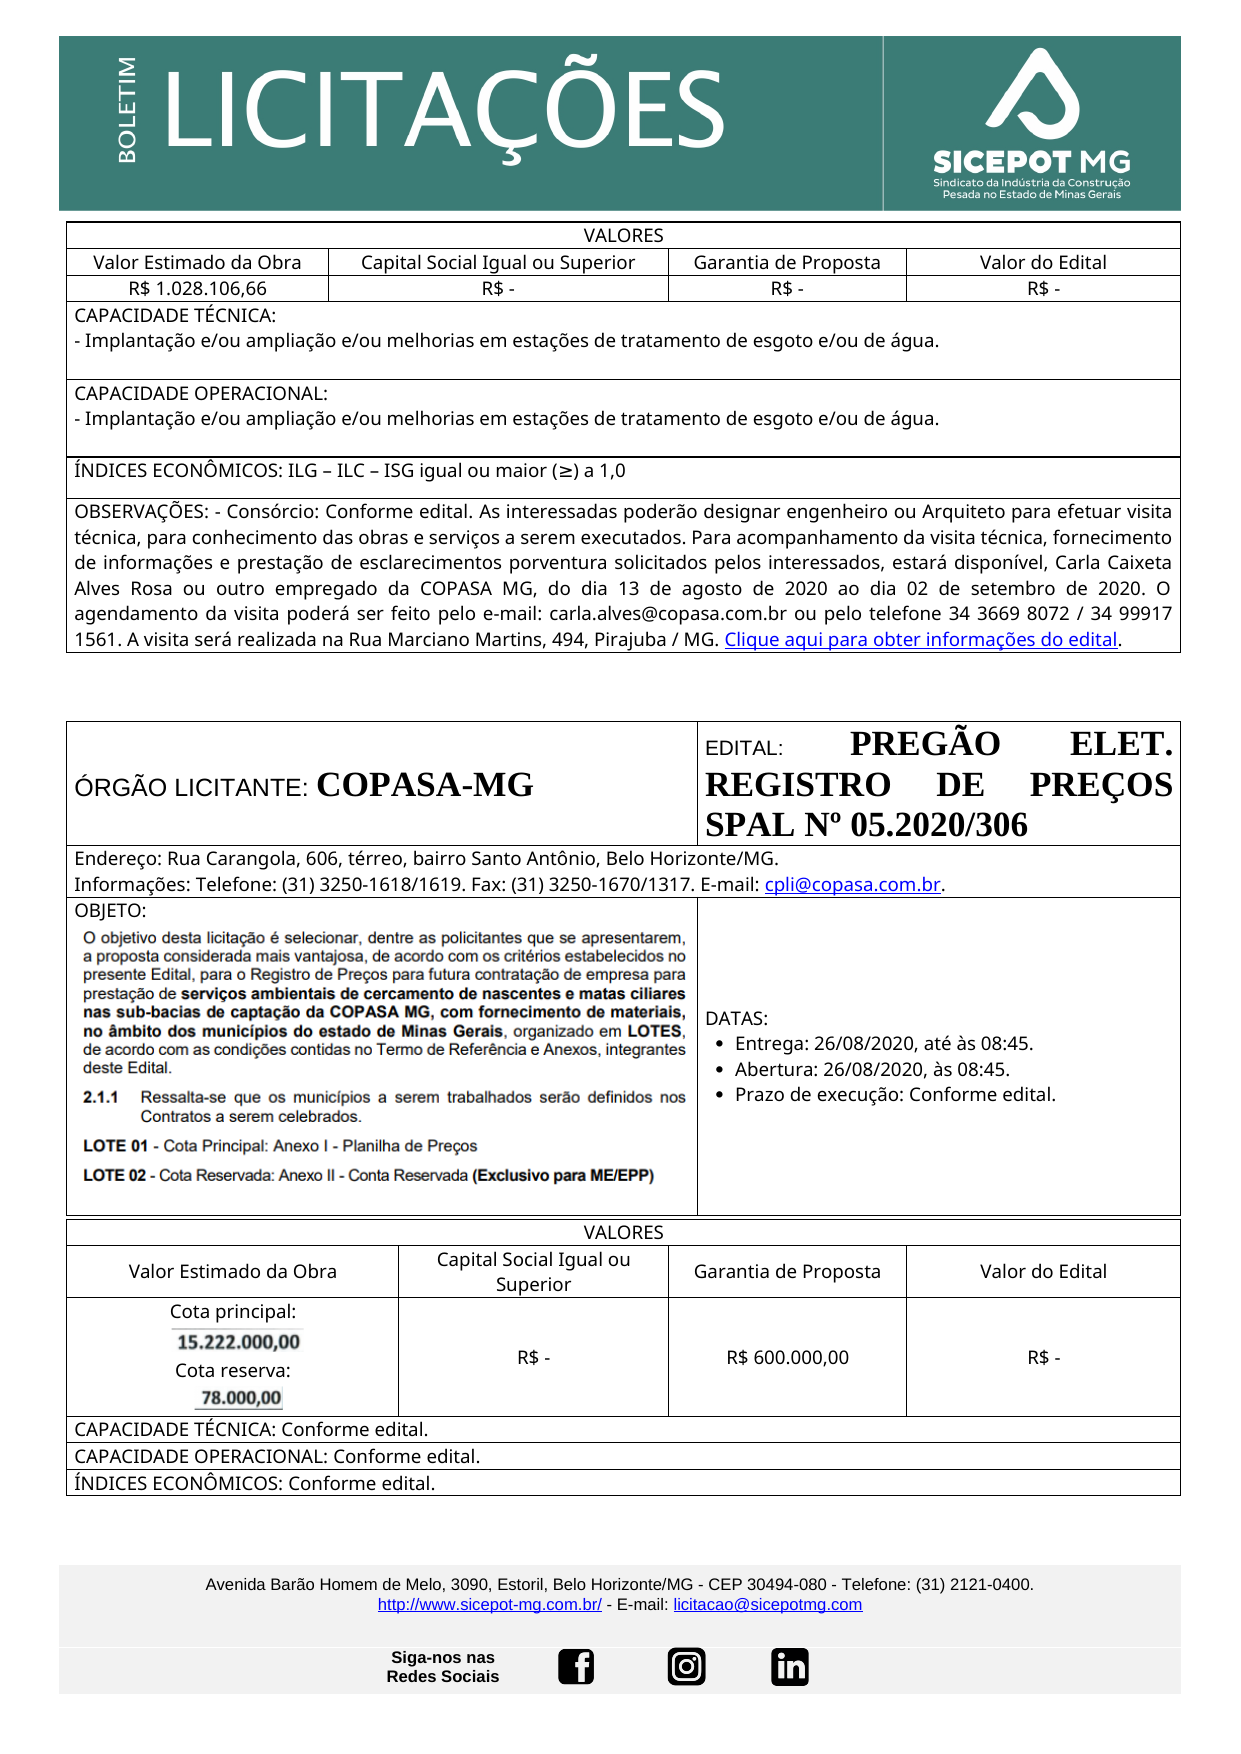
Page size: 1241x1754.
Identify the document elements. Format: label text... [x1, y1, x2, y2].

table_cell DATAS: Entrega: 26/08/2020, até às 08:45. Abertura: 26/08/2020, às 08:45. Prazo de execução: Conforme edital. [698, 898, 1180, 1215]
table_cell Valor do Edital [907, 1246, 1180, 1297]
table_cell CAPACIDADE TÉCNICA: - Implantação e/ou ampliação e/ou melhorias em estações de tratamento de esgoto e/ou de água. [67, 302, 1180, 379]
picture [195, 1387, 282, 1409]
table_cell Valor Estimado da Obra [67, 1246, 398, 1297]
table_cell R$ - [669, 276, 906, 301]
picture [74, 923, 691, 1190]
table_cell R$ - [329, 276, 668, 301]
table_cell R$ - [907, 1298, 1180, 1416]
table_cell CAPACIDADE OPERACIONAL: Conforme edital. [67, 1443, 1180, 1469]
table_cell Valor do Edital [907, 249, 1180, 274]
table_cell ÍNDICES ECONÔMICOS: Conforme edital. [67, 1470, 1180, 1495]
picture [771, 1648, 809, 1686]
table_cell Capital Social Igual ou Superior [329, 249, 668, 274]
table_cell ÍNDICES ECONÔMICOS: ILG – ILC – ISG igual ou maior (≥) a 1,0 [67, 458, 1180, 498]
table_cell Cota principal: Cota reserva: [67, 1298, 398, 1416]
picture [59, 36, 1181, 211]
table_cell OBJETO: [67, 898, 697, 1215]
table_cell Garantia de Proposta [669, 249, 906, 274]
table_cell Garantia de Proposta [669, 1246, 906, 1297]
table_cell Capital Social Igual ou Superior [399, 1246, 668, 1297]
table_cell CAPACIDADE TÉCNICA: Conforme edital. [67, 1417, 1180, 1442]
picture [557, 1648, 594, 1685]
table_cell CAPACIDADE OPERACIONAL: - Implantação e/ou ampliação e/ou melhorias em estações de tratamento de esgoto e/ou de água. [67, 380, 1180, 456]
table_header VALORES [67, 223, 1180, 248]
table_cell R$ 1.028.106,66 [67, 276, 328, 301]
table_header EDITAL: PREGÃO ELET. REGISTRO DE PREÇOS SPAL Nº 05.2020/306 [698, 722, 1180, 844]
table_header ÓRGÃO LICITANTE: COPASA-MG [67, 722, 697, 844]
table_cell OBSERVAÇÕES: - Consórcio: Conforme edital. As interessadas poderão designar engenheiro ou Arquiteto para efetuar visita técnica, para conhecimento das obras e serviços a serem executados. Para acompanhamento da visita técnica, fornecimento de informações e prestação de esclarecimentos porventura solicitados pelos interessados, estará disponível, Carla Caixeta Alves Rosa ou outro empregado da COPASA MG, do dia 13 de agosto de 2020 ao dia 02 de setembro de 2020. O agendamento da visita poderá ser feito pelo e-mail: carla.alves@copasa.com.br ou pelo telefone 34 3669 8072 / 34 99917 1561. A visita será realizada na Rua Marciano Martins, 494, Pirajuba / MG. Clique aqui para obter informações do edital. [67, 499, 1180, 652]
table_cell Endereço: Rua Carangola, 606, térreo, bairro Santo Antônio, Belo Horizonte/MG. Informações: Telefone: (31) 3250-1618/1619. Fax: (31) 3250-1670/1317. E-mail: cpli@copasa.com.br. [67, 846, 1180, 897]
picture [172, 1329, 303, 1351]
table_cell Valor Estimado da Obra [67, 249, 328, 274]
table_cell R$ - [907, 276, 1180, 301]
picture [667, 1647, 706, 1686]
table_header VALORES [67, 1220, 1180, 1245]
table_cell R$ 600.000,00 [669, 1298, 906, 1416]
table_cell R$ - [399, 1298, 668, 1416]
